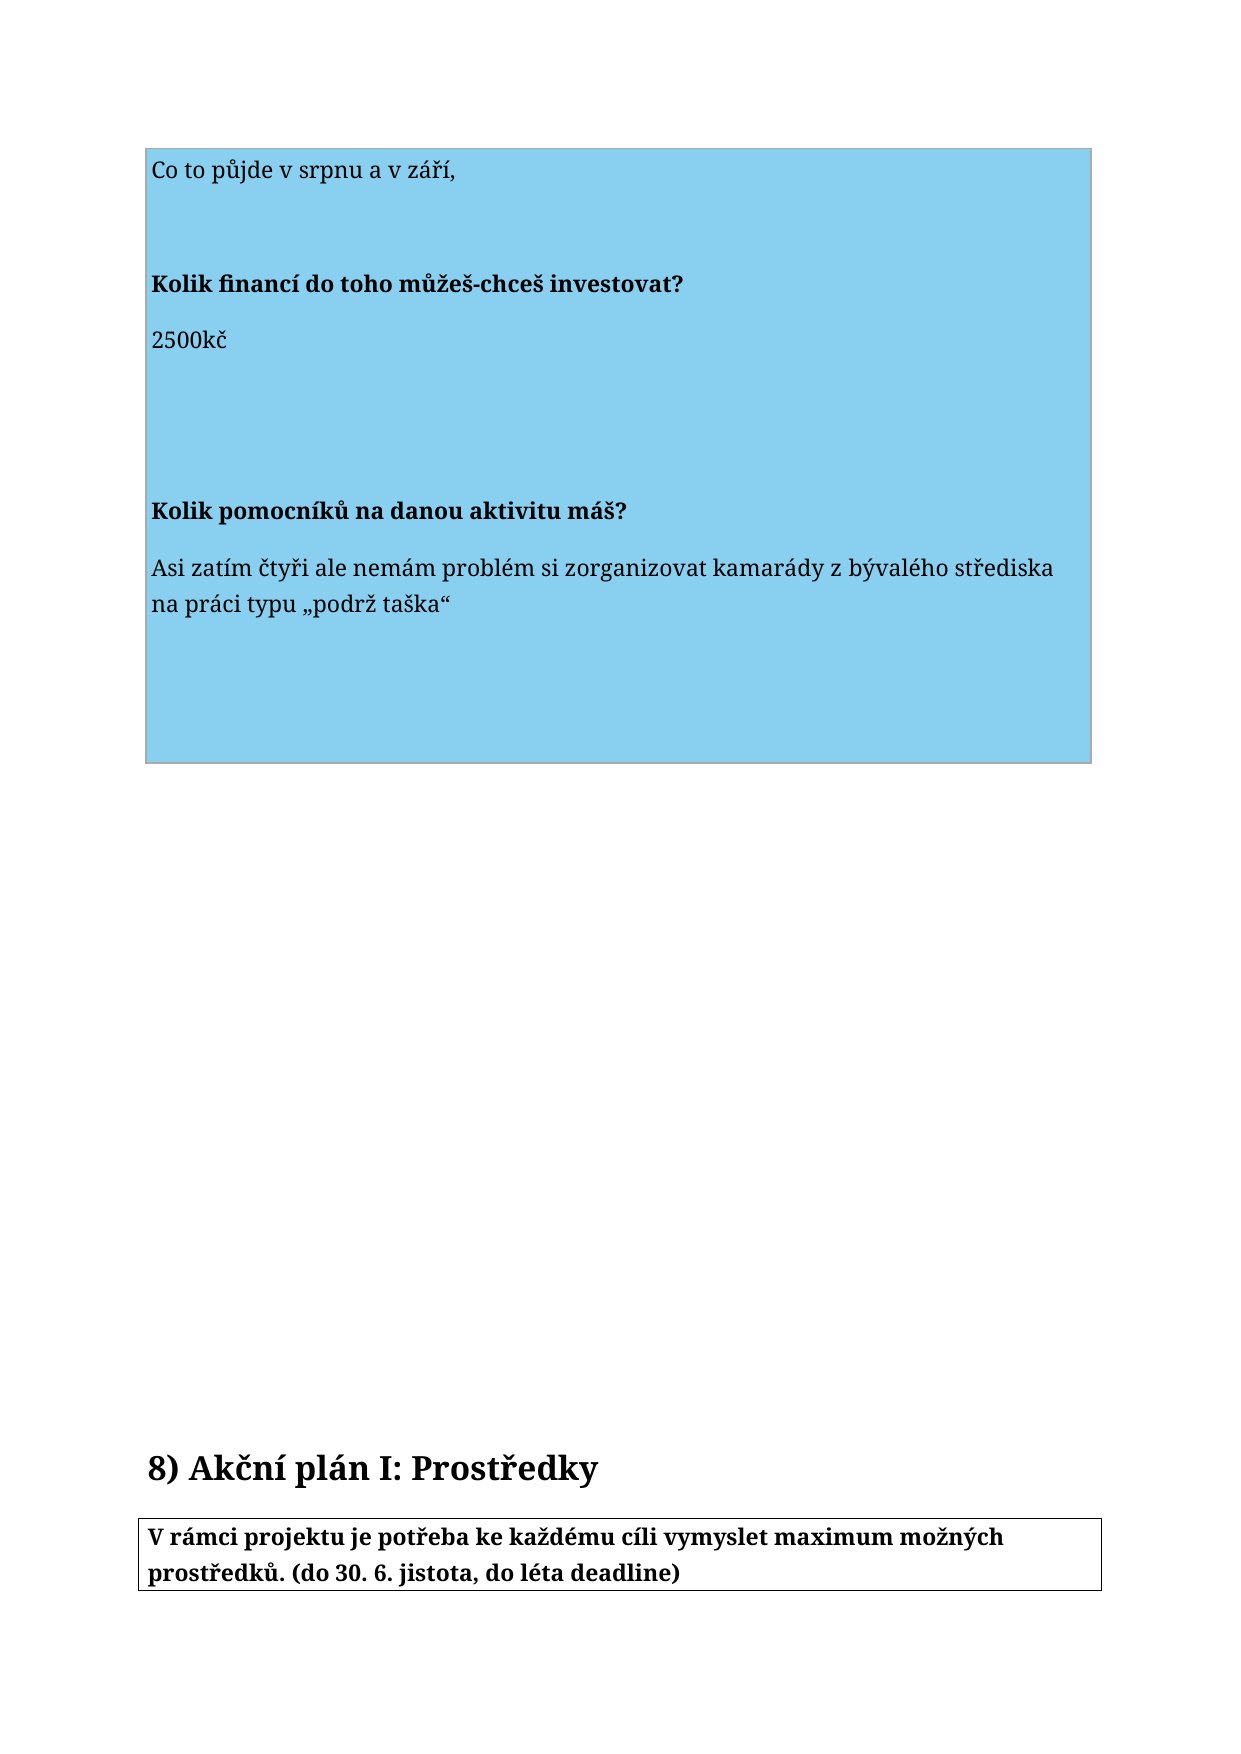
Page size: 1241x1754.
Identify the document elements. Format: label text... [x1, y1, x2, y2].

text 8) Akční plán I: Prostředky [148, 1445, 1093, 1490]
text V rámci projektu je potřeba ke každému cíli vymyslet maximum možných prostředků. (do 30. 6. jistota, do léta deadline) [139, 1519, 1101, 1590]
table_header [147, 149, 1090, 762]
